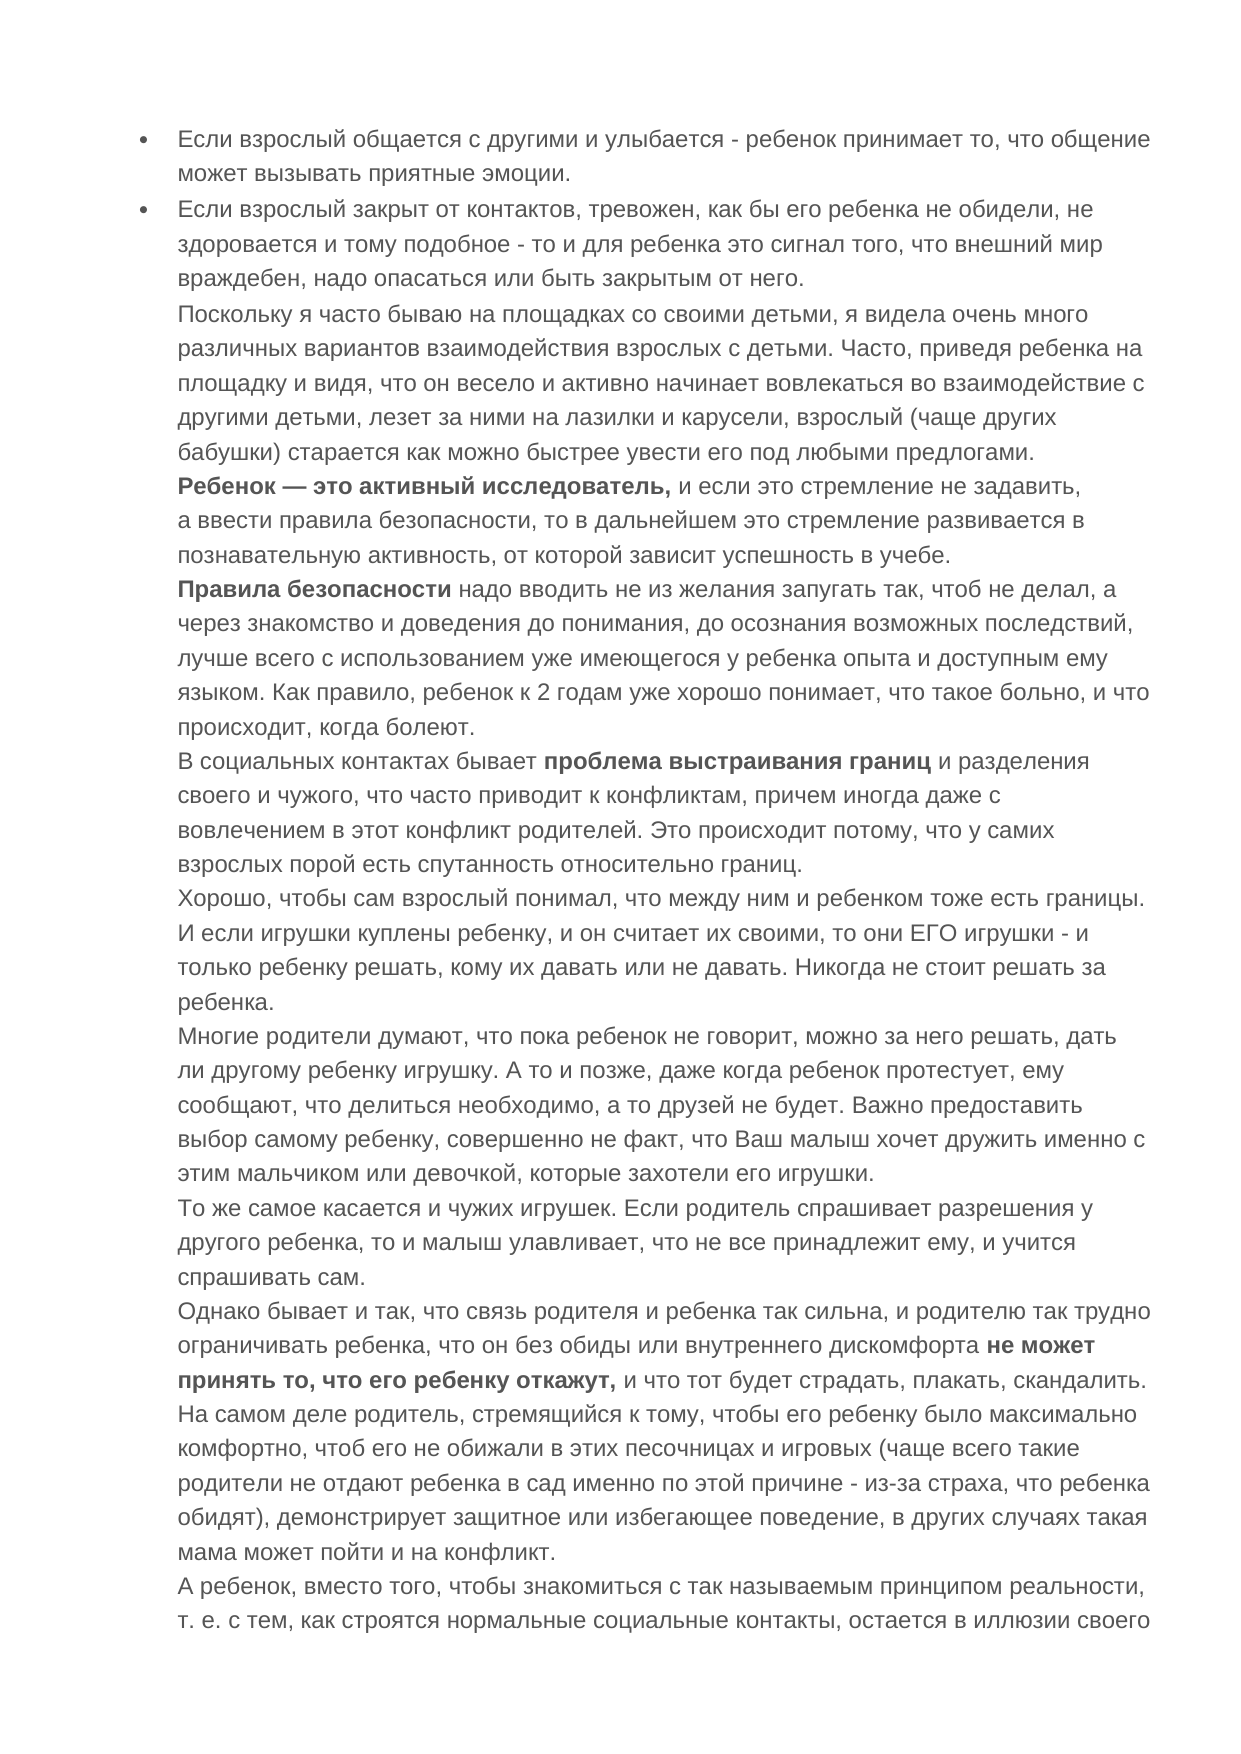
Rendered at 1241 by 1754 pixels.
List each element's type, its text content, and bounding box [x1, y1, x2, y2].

text Многие родители думают, что пока ребенок не говорит, можно за него решать, дать ли другому ребенку игрушку. А то и позже, даже когда ребенок протестует, ему сообщают, что делиться необходимо, а то друзей не будет. Важно предоставить выбор самому ребенку, совершенно не факт, что Ваш малыш хочет дружить именно с этим мальчиком или девочкой, которые захотели его игрушки. [177, 1015, 1152, 1187]
text Однако бывает и так, что связь родителя и ребенка так сильна, и родителю так трудно ограничивать ребенка, что он без обиды или внутреннего дискомфорта не может принять то, что его ребенку откажут, и что тот будет страдать, плакать, скандалить. [177, 1290, 1152, 1393]
list Если взрослый общается с другими и улыбается - ребенок принимает то, что общение может вызывать приятные эмоции. [140, 118, 1152, 187]
text Поскольку я часто бываю на площадках со своими детьми, я видела очень много различных вариантов взаимодействия взрослых с детьми. Часто, приведя ребенка на площадку и видя, что он весело и активно начинает вовлекаться во взаимодействие с другими детьми, лезет за ними на лазилки и карусели, взрослый (чаще других бабушки) старается как можно быстрее увести его под любыми предлогами. [177, 293, 1152, 465]
text Правила безопасности надо вводить не из желания запугать так, чтоб не делал, а через знакомство и доведения до понимания, до осознания возможных последствий, лучше всего с использованием уже имеющегося у ребенка опыта и доступным ему языком. Как правило, ребенок к 2 годам уже хорошо понимает, что такое больно, и что происходит, когда болеют. [177, 568, 1152, 740]
text Ребенок — это активный исследователь, и если это стремление не задавить, а ввести правила безопасности, то в дальнейшем это стремление развивается в познавательную активность, от которой зависит успешность в учебе. [177, 465, 1152, 568]
list Если взрослый закрыт от контактов, тревожен, как бы его ребенка не обидели, не здоровается и тому подобное - то и для ребенка это сигнал того, что внешний мир враждебен, надо опасаться или быть закрытым от него. [140, 188, 1152, 292]
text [177, 1565, 1152, 1634]
text В социальных контактах бывает проблема выстраивания границ и разделения своего и чужого, что часто приводит к конфликтам, причем иногда даже с вовлечением в этот конфликт родителей. Это происходит потому, что у самих взрослых порой есть спутанность относительно границ. [177, 740, 1152, 877]
text То же самое касается и чужих игрушек. Если родитель спрашивает разрешения у другого ребенка, то и малыш улавливает, что не все принадлежит ему, и учится спрашивать сам. [177, 1187, 1152, 1290]
text Хорошо, чтобы сам взрослый понимал, что между ним и ребенком тоже есть границы. И если игрушки куплены ребенку, и он считает их своими, то они ЕГО игрушки - и только ребенку решать, кому их давать или не давать. Никогда не стоит решать за ребенка. [177, 877, 1152, 1015]
text На самом деле родитель, стремящийся к тому, чтобы его ребенку было максимально комфортно, чтоб его не обижали в этих песочницах и игровых (чаще всего такие родители не отдают ребенка в сад именно по этой причине - из-за страха, что ребенка обидят), демонстрирует защитное или избегающее поведение, в других случаях такая мама может пойти и на конфликт. [177, 1393, 1152, 1565]
